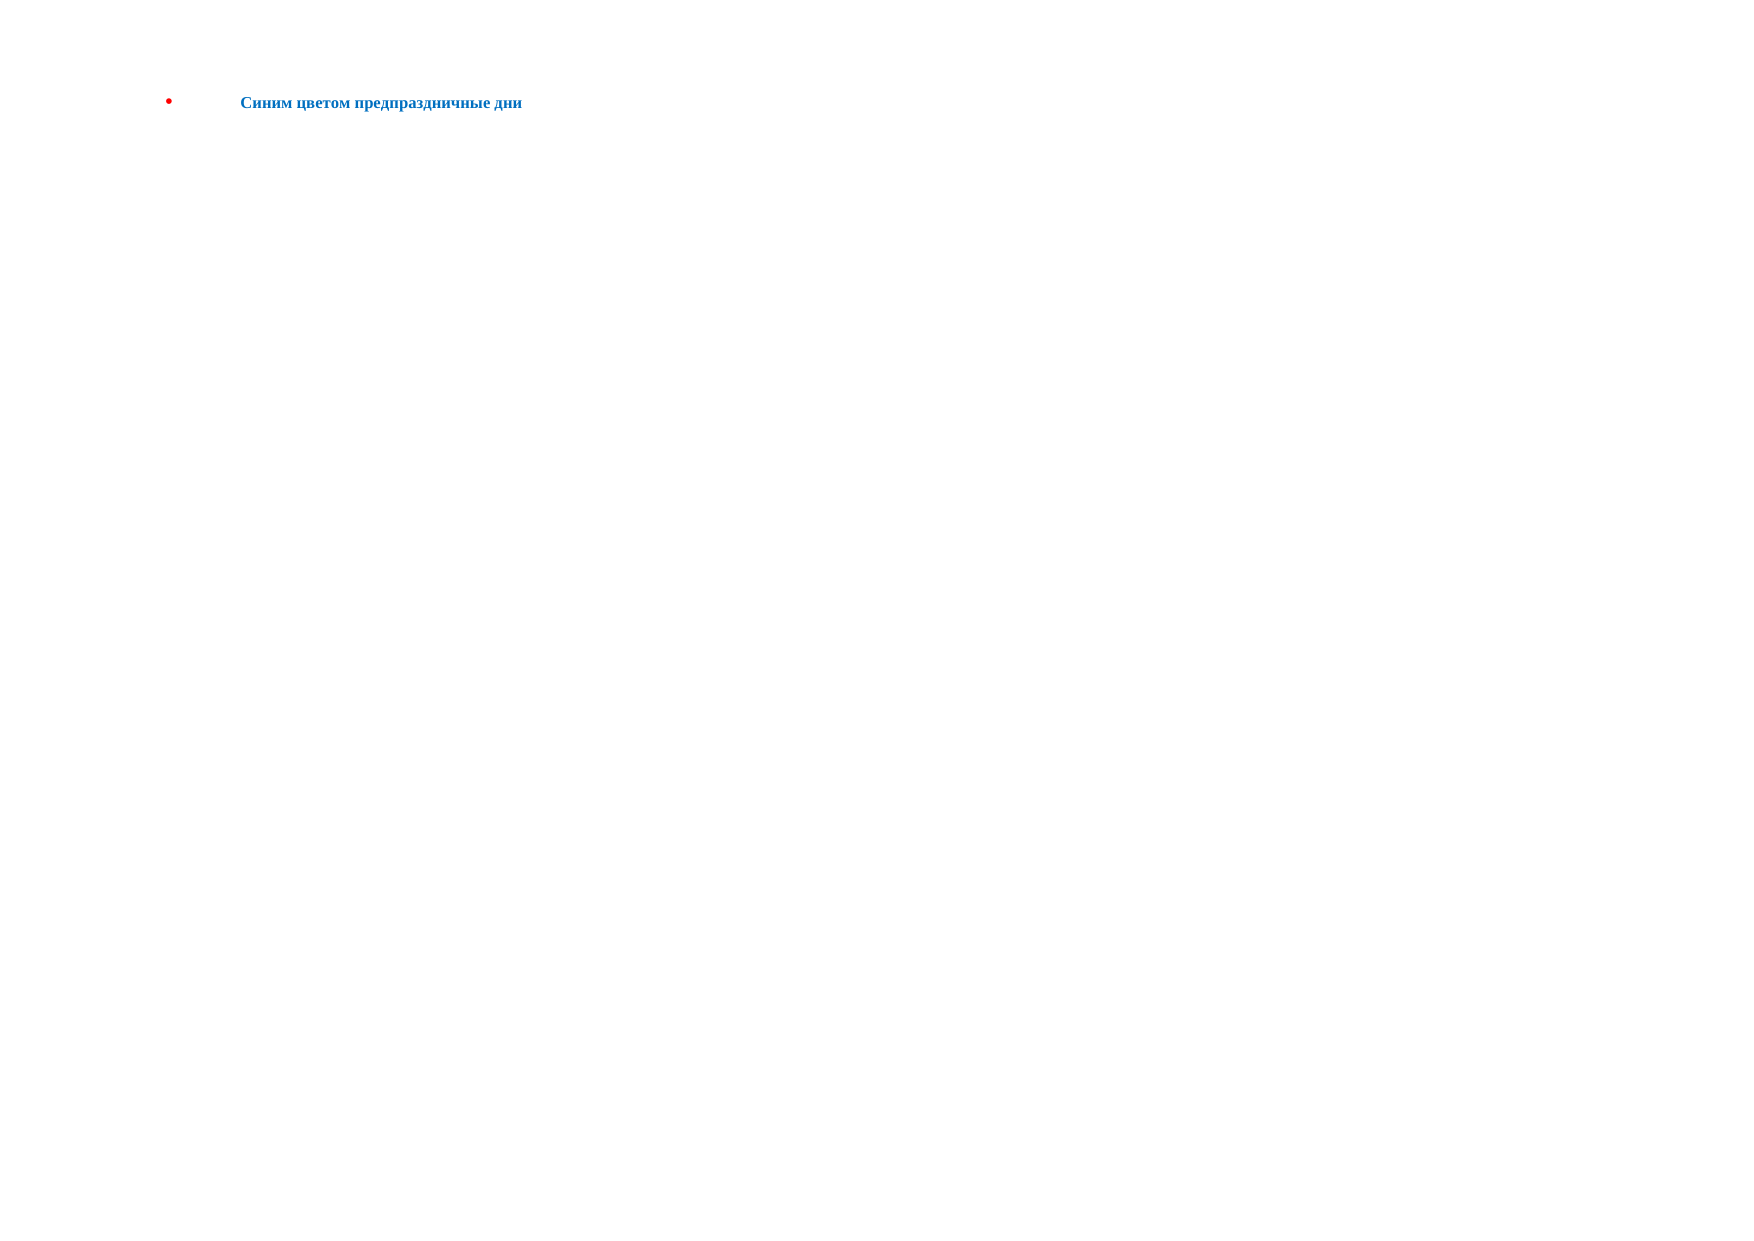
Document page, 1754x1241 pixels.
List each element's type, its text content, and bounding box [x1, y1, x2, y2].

list Синим цветом предпраздничные дни [165, 89, 1636, 113]
